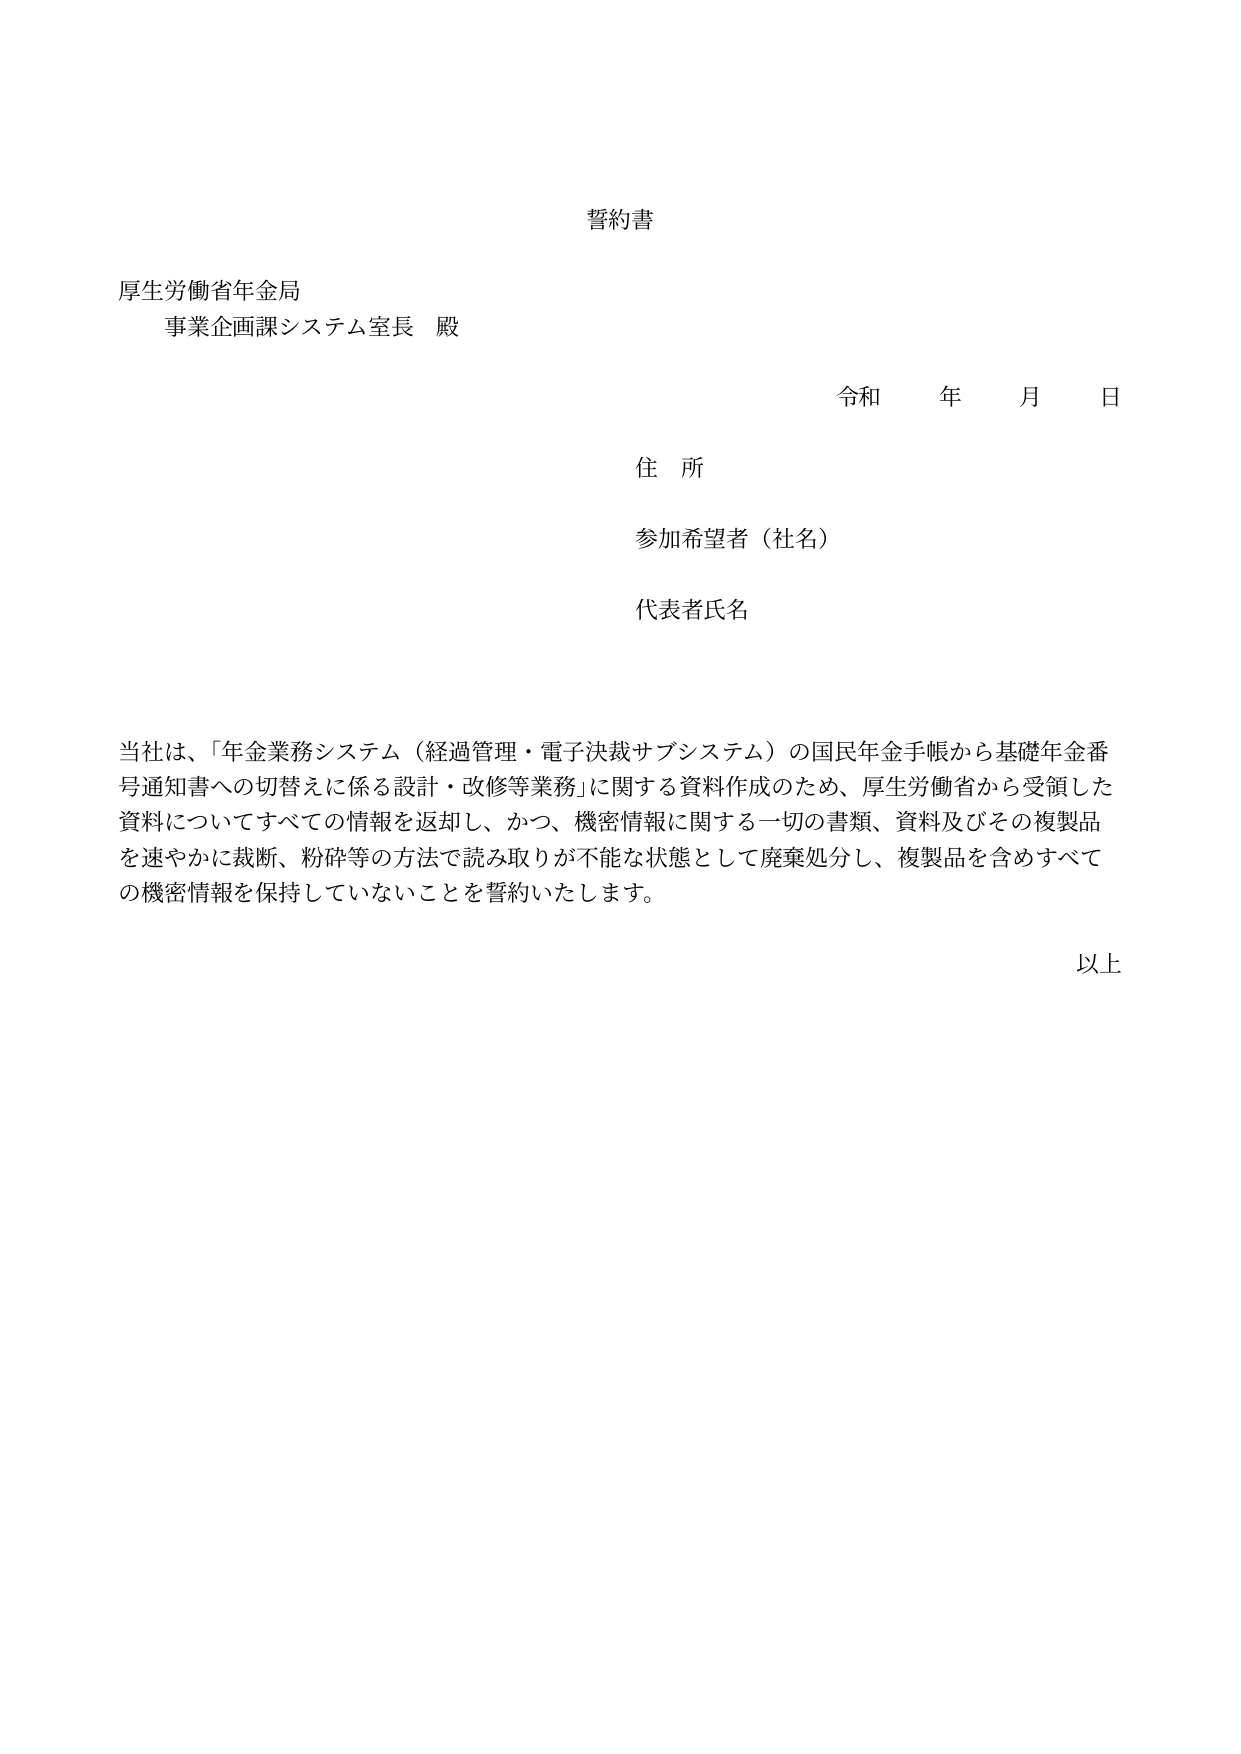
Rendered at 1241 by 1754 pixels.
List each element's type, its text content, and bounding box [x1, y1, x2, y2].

text 事業企画課システム室長 殿 [118, 307, 1122, 343]
text 住 所 [118, 449, 1122, 484]
text 代表者氏名 [118, 591, 1122, 626]
text 参加希望者（社名） [118, 520, 1122, 555]
text 当社は、｢年金業務システム（経過管理・電子決裁サブシステム）の国民年金手帳から基礎年金番号通知書への切替えに係る設計・改修等業務｣に関する資料作成のため、厚生労働省から受領した資料についてすべての情報を返却し、かつ、機密情報に関する一切の書類、資料及びその複製品を速やかに裁断、粉砕等の方法で読み取りが不能な状態として廃棄処分し、複製品を含めすべての機密情報を保持していないことを誓約いたします。 [118, 732, 1122, 909]
text 厚生労働省年金局 [118, 272, 1122, 307]
text 誓約書 [118, 201, 1122, 237]
text 以上 [118, 945, 1122, 980]
text 令和 年 月 日 [118, 378, 1122, 414]
